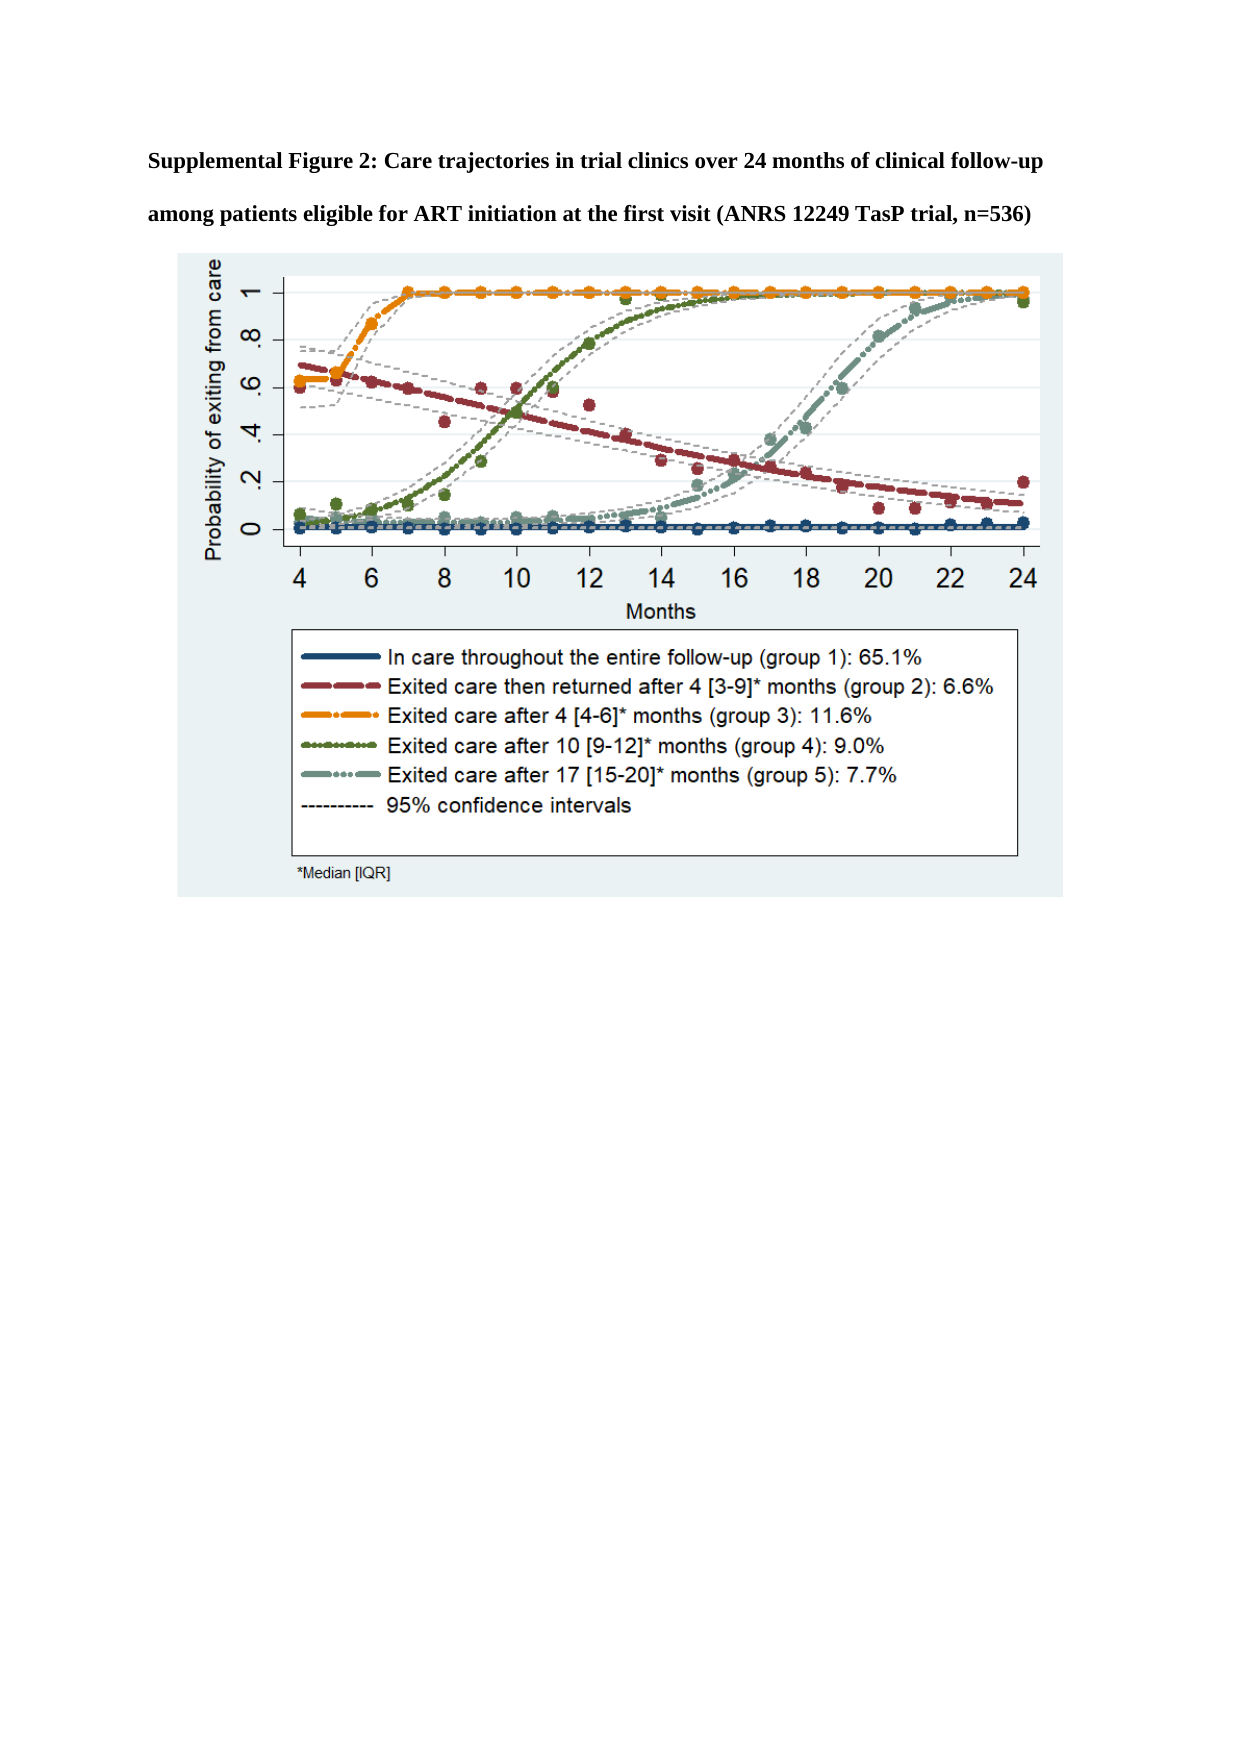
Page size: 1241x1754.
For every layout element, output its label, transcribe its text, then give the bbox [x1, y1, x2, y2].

picture [177, 253, 1063, 897]
text Supplemental Figure 2: Care trajectories in trial clinics over 24 months of clinical follow-up among patients eligible for ART initiation at the first visit (ANRS 12249 TasP trial, n=536) [148, 148, 1093, 227]
